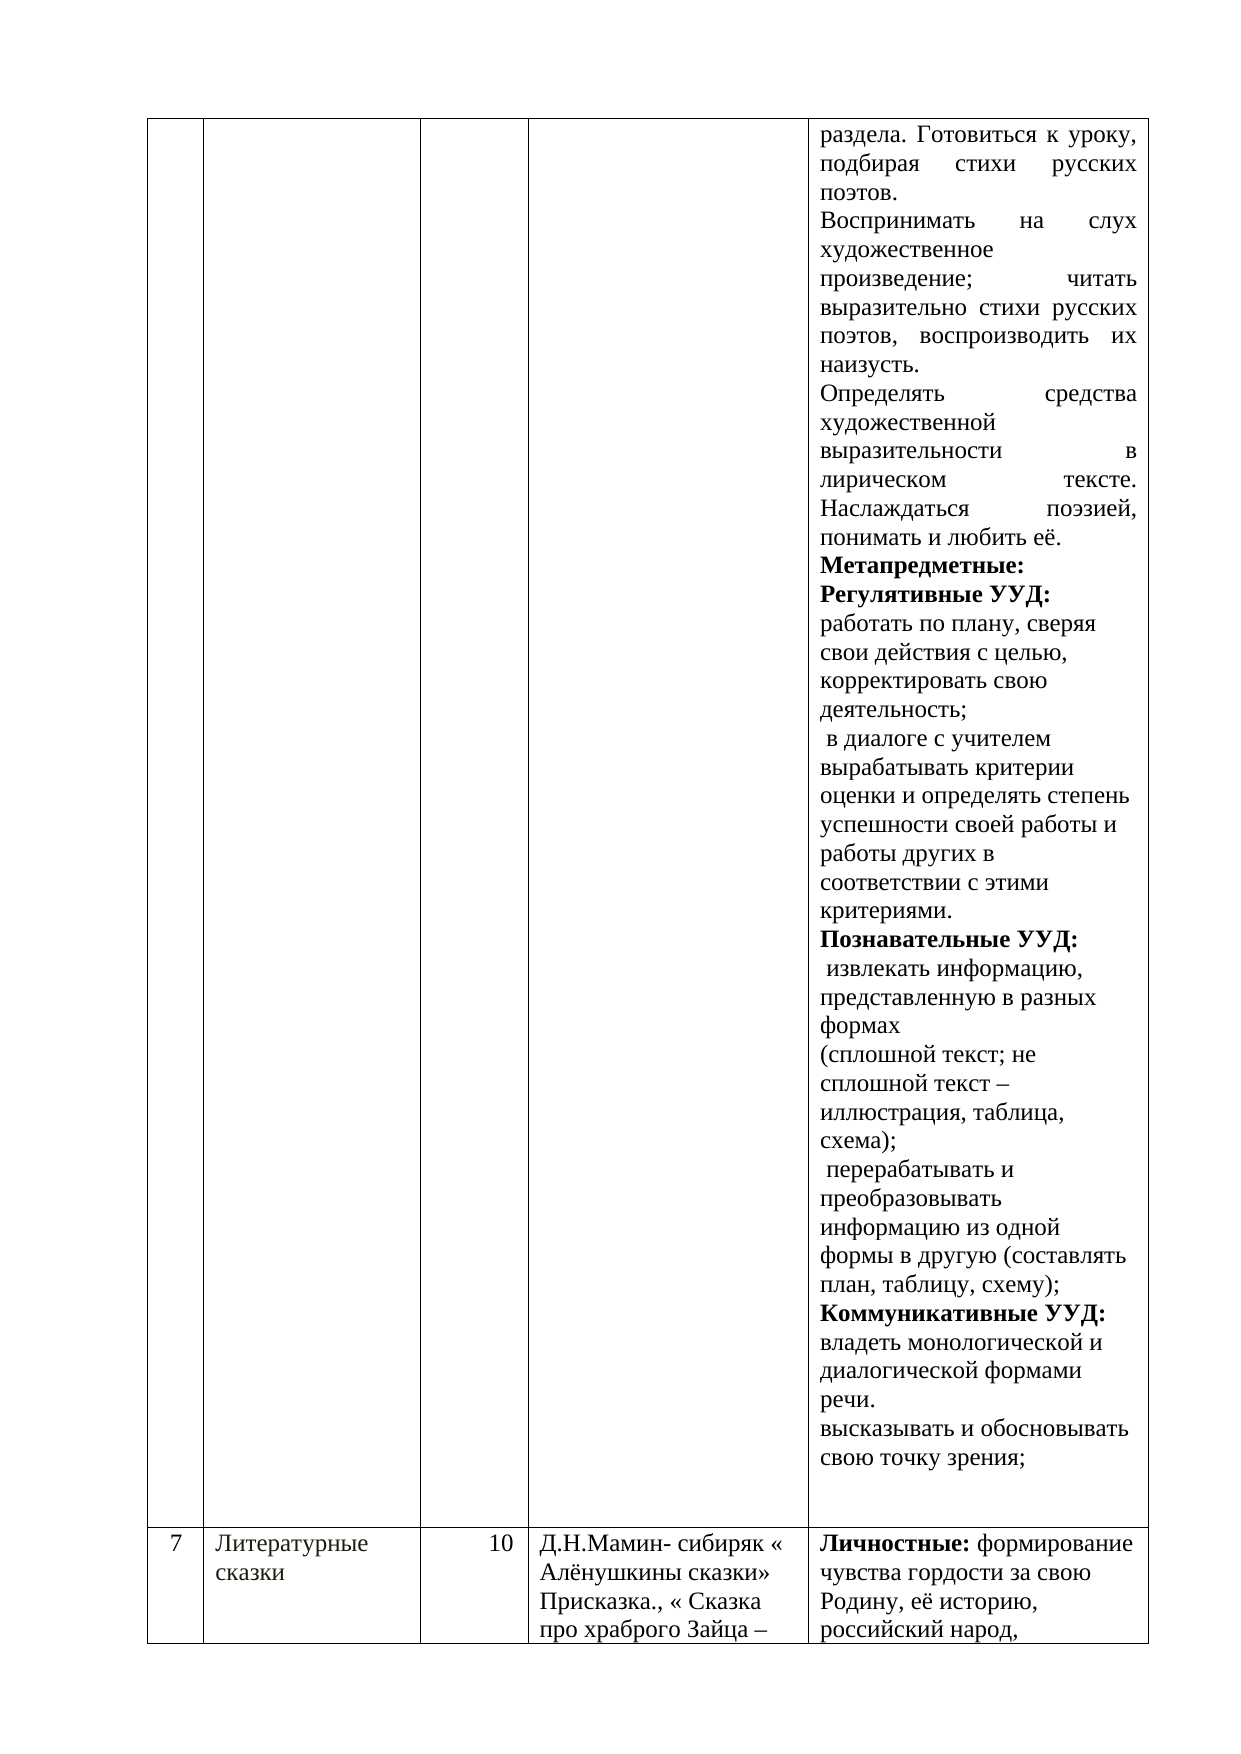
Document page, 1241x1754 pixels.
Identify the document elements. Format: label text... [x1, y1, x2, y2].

table_cell 7 [148, 1528, 203, 1643]
table_cell Литературные сказки [204, 1528, 420, 1643]
table_cell 6 [148, 119, 203, 1527]
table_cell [204, 119, 420, 1527]
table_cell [529, 119, 808, 1527]
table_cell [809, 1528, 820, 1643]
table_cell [809, 119, 1148, 1527]
table_cell 10 [421, 1528, 528, 1643]
table_cell 8 [421, 119, 528, 1527]
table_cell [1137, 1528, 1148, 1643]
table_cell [529, 1528, 808, 1643]
